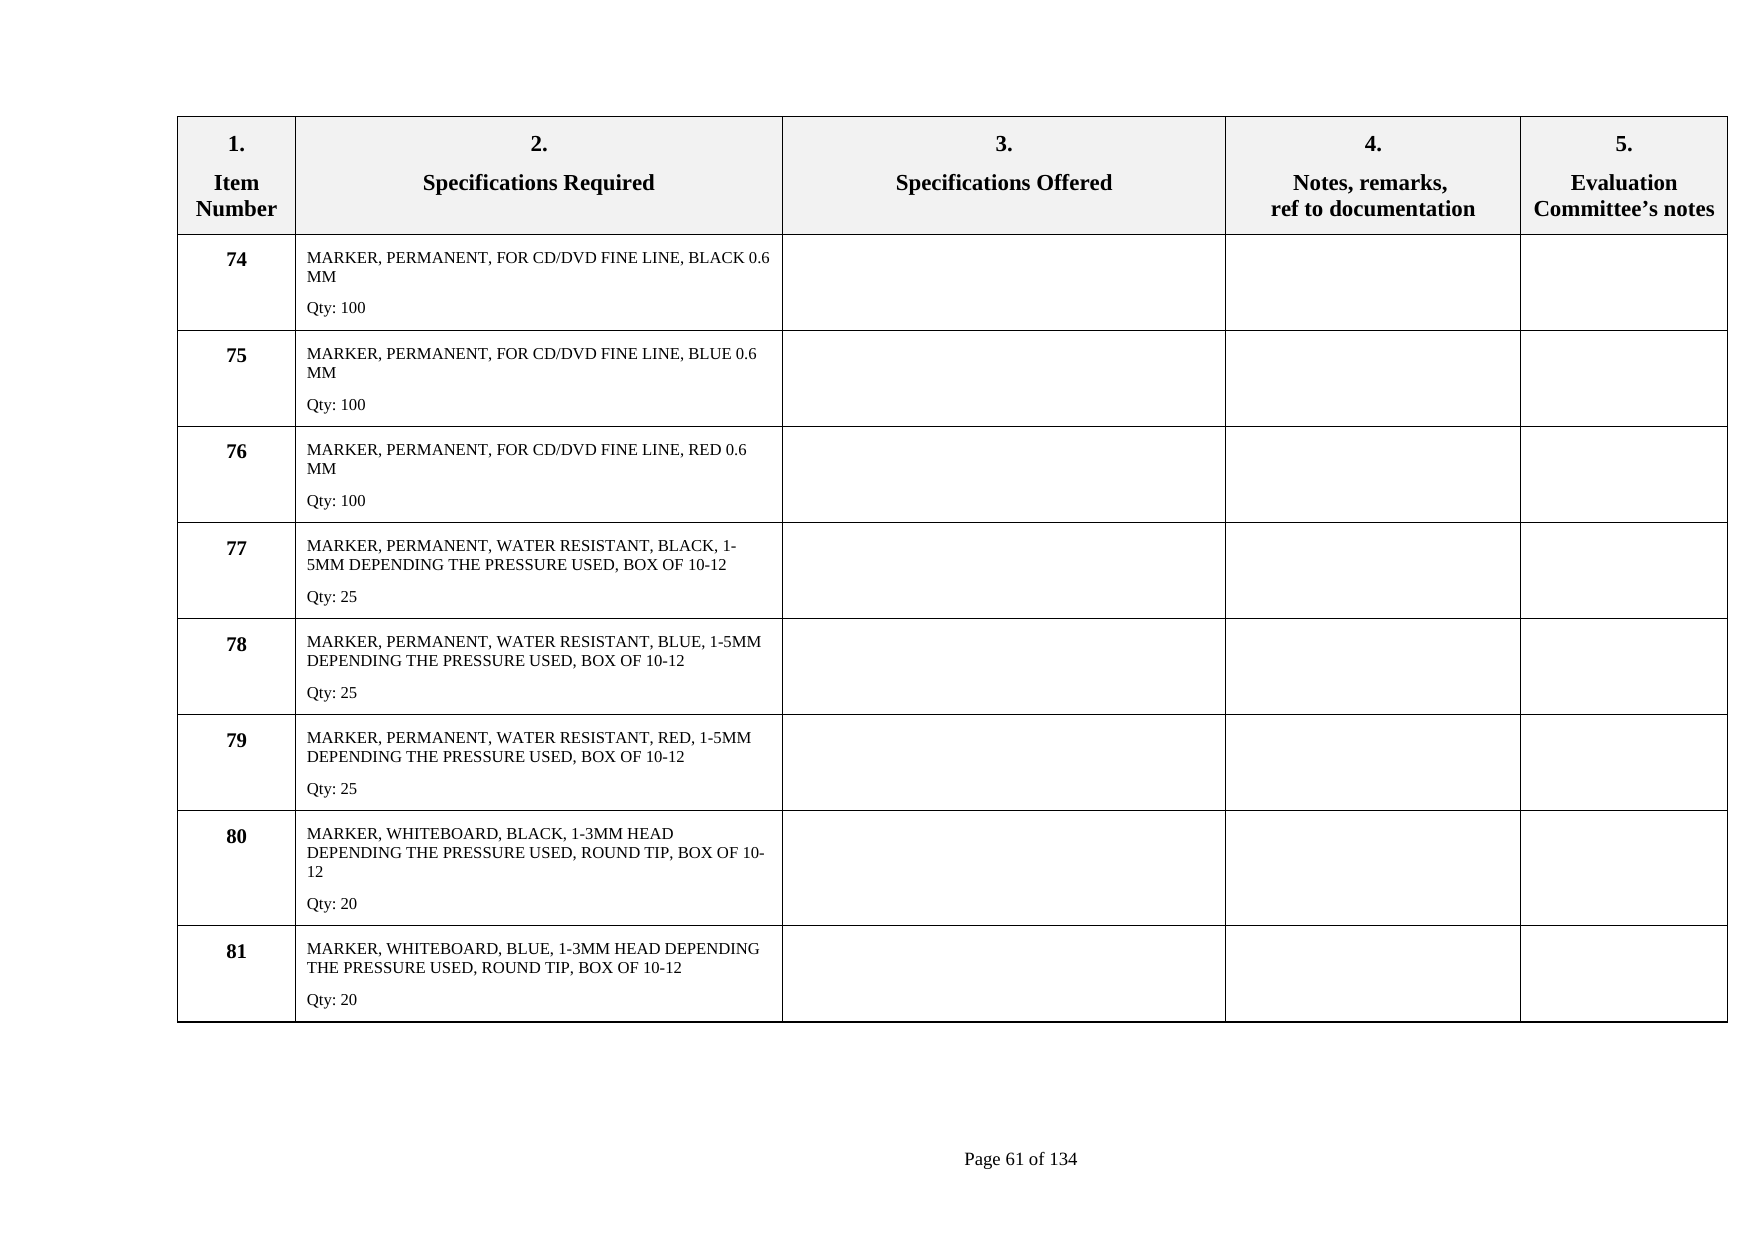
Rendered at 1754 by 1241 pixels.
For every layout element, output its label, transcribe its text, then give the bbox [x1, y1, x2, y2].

table_cell MARKER, PERMANENT, FOR CD/DVD FINE LINE, BLACK 0.6 MM Qty: 100 [296, 235, 782, 330]
table_cell 76 [178, 427, 295, 522]
table_cell MARKER, WHITEBOARD, BLACK, 1-3MM HEAD DEPENDING THE PRESSURE USED, ROUND TIP, BOX OF 10-12 Qty: 20 [296, 811, 782, 925]
table_header 2. Specifications Required [296, 117, 782, 234]
table_cell 80 [178, 811, 295, 925]
table_cell MARKER, PERMANENT, WATER RESISTANT, RED, 1-5MM DEPENDING THE PRESSURE USED, BOX OF 10-12 Qty: 25 [296, 715, 782, 810]
table_cell [1226, 811, 1520, 925]
table_header 4. Notes, remarks, ref to documentation [1226, 117, 1520, 234]
table_cell 77 [178, 523, 295, 618]
table_cell [1521, 715, 1727, 810]
table_cell 78 [178, 619, 295, 714]
table_cell [1521, 926, 1727, 1021]
table_cell MARKER, PERMANENT, WATER RESISTANT, BLACK, 1-5MM DEPENDING THE PRESSURE USED, BOX OF 10-12 Qty: 25 [296, 523, 782, 618]
table_cell MARKER, WHITEBOARD, BLUE, 1-3MM HEAD DEPENDING THE PRESSURE USED, ROUND TIP, BOX OF 10-12 Qty: 20 [296, 926, 782, 1021]
table_cell 74 [178, 235, 295, 330]
table_cell [783, 523, 1225, 618]
table_cell [1226, 331, 1520, 426]
table_cell [1521, 331, 1727, 426]
table_header 1. Item Number [178, 117, 295, 234]
table_cell MARKER, PERMANENT, FOR CD/DVD FINE LINE, BLUE 0.6 MM Qty: 100 [296, 331, 782, 426]
table_cell 79 [178, 715, 295, 810]
table_cell [1521, 235, 1727, 330]
table_cell [1226, 715, 1520, 810]
table_cell [1226, 427, 1520, 522]
table_cell [1521, 811, 1727, 925]
table_cell [1521, 523, 1727, 618]
table_cell MARKER, PERMANENT, WATER RESISTANT, BLUE, 1-5MM DEPENDING THE PRESSURE USED, BOX OF 10-12 Qty: 25 [296, 619, 782, 714]
table_header 3. Specifications Offered [783, 117, 1225, 234]
table_cell [1226, 523, 1520, 618]
table_cell [1226, 619, 1520, 714]
table_cell MARKER, PERMANENT, FOR CD/DVD FINE LINE, RED 0.6 MM Qty: 100 [296, 427, 782, 522]
table_cell [783, 235, 1225, 330]
table_cell [783, 715, 1225, 810]
table_cell [1521, 619, 1727, 714]
table_cell [783, 926, 1225, 1021]
table_cell 81 [178, 926, 295, 1021]
table_header 5. Evaluation Committee’s notes [1521, 117, 1727, 234]
table_cell [783, 331, 1225, 426]
table_cell [1226, 235, 1520, 330]
table_cell 75 [178, 331, 295, 426]
table_cell [1226, 926, 1520, 1021]
table_cell [783, 811, 1225, 925]
table_cell [783, 427, 1225, 522]
table_cell [1521, 427, 1727, 522]
table_cell [783, 619, 1225, 714]
